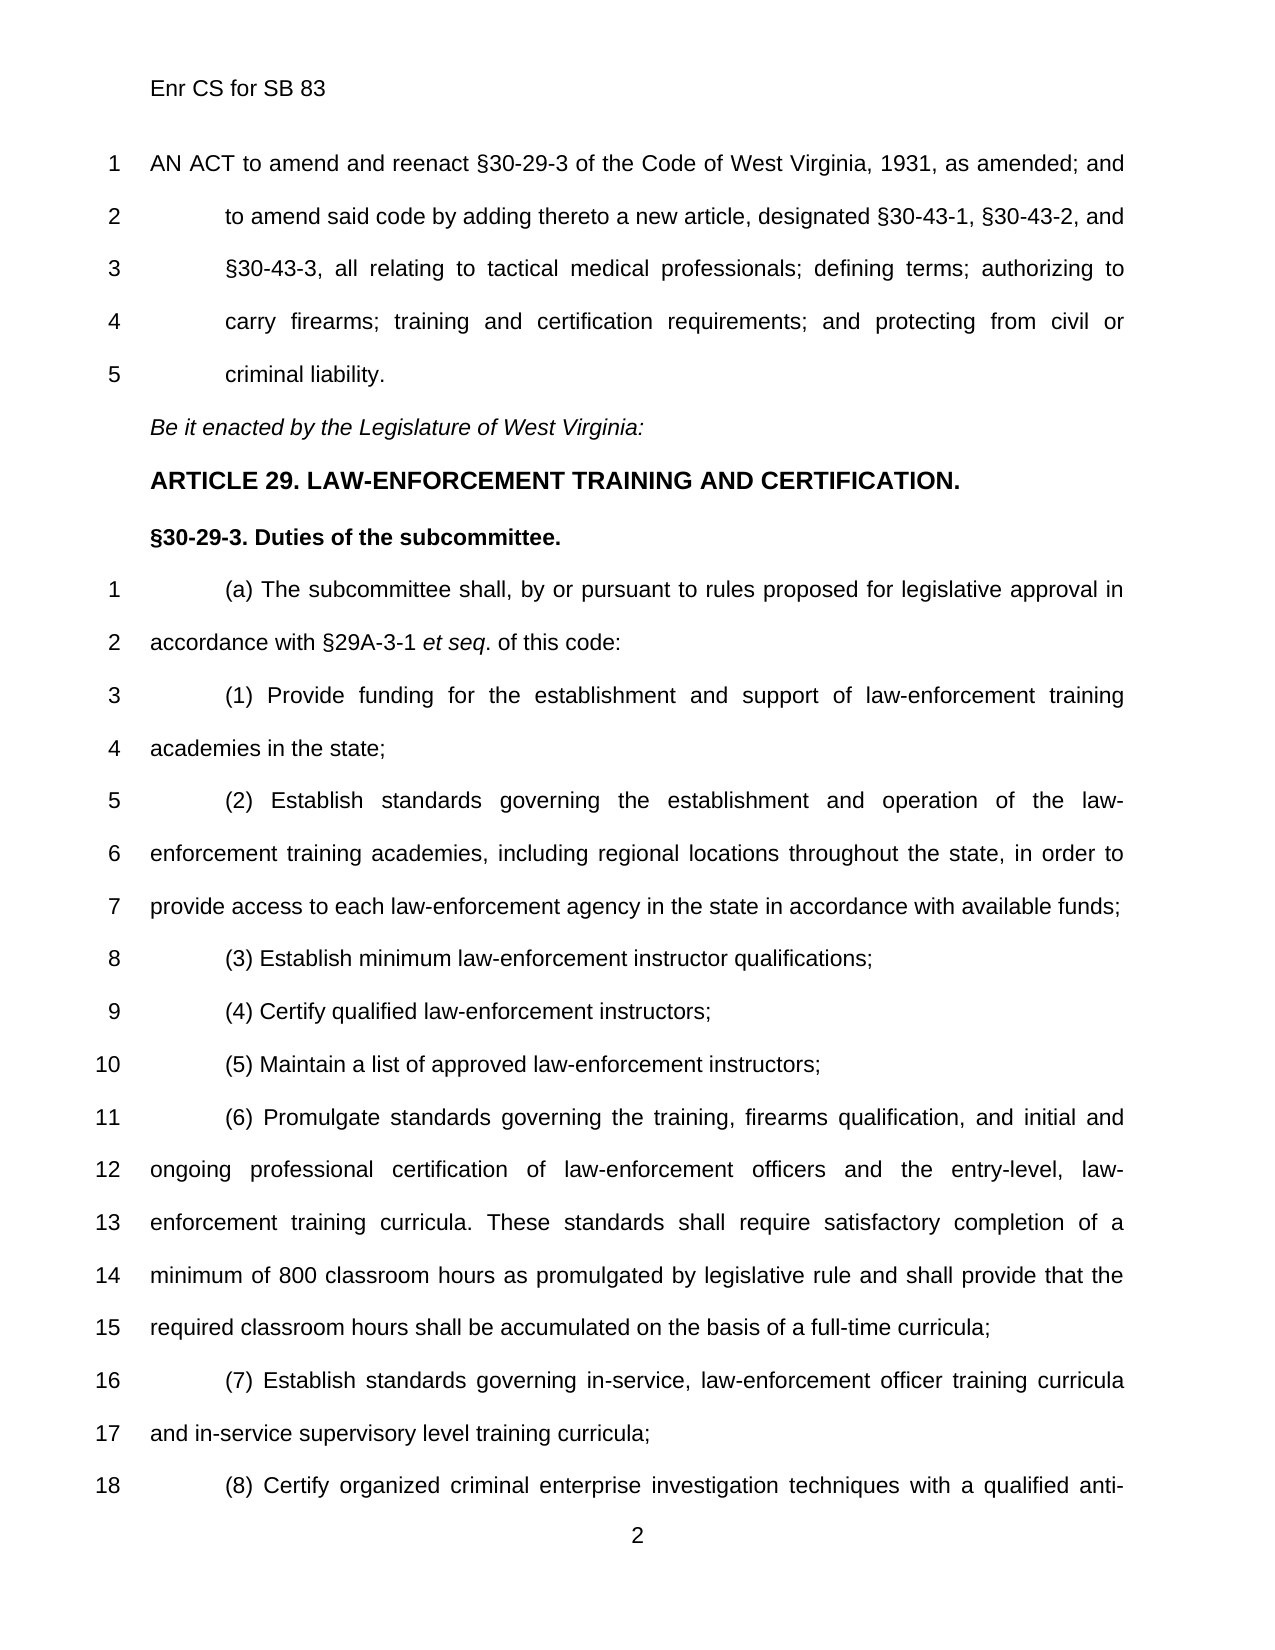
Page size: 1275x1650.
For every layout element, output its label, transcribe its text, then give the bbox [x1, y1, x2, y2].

text (a) The subcommittee shall, by or pursuant to rules proposed for legislative approval in accordance with §29A-3-1 et seq. of this code: [150, 576, 1125, 656]
text Be it enacted by the Legislature of West Virginia: [150, 413, 1125, 440]
subtitle ARTICLE 29. LAW-ENFORCEMENT TRAINING AND CERTIFICATION. [150, 466, 1125, 495]
text (5) Maintain a list of approved law-enforcement instructors; [150, 1051, 1125, 1077]
subtitle §30-29-3. Duties of the subcommittee. [150, 524, 1125, 550]
text (7) Establish standards governing in-service, law-enforcement officer training curricula and in-service supervisory level training curricula; [150, 1367, 1125, 1446]
text (4) Certify qualified law-enforcement instructors; [150, 998, 1125, 1024]
title AN ACT to amend and reenact §30-29-3 of the Code of West Virginia, 1931, as amended; and to amend said code by adding thereto a new article, designated §30-43-1, §30-43-2, and §30-43-3, all relating to tactical medical professionals; defining terms; authorizing to carry firearms; training and certification requirements; and protecting from civil or criminal liability. [150, 150, 1125, 387]
text (6) Promulgate standards governing the training, firearms qualification, and initial and ongoing professional certification of law-enforcement officers and the entry-level, law-enforcement training curricula. These standards shall require satisfactory completion of a minimum of 800 classroom hours as promulgated by legislative rule and shall provide that the required classroom hours shall be accumulated on the basis of a full-time curricula; [150, 1103, 1125, 1341]
text (3) Establish minimum law-enforcement instructor qualifications; [150, 945, 1125, 972]
text (1) Provide funding for the establishment and support of law-enforcement training academies in the state; [150, 682, 1125, 761]
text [150, 1472, 1125, 1499]
text (2) Establish standards governing the establishment and operation of the law-enforcement training academies, including regional locations throughout the state, in order to provide access to each law-enforcement agency in the state in accordance with available funds; [150, 787, 1125, 919]
